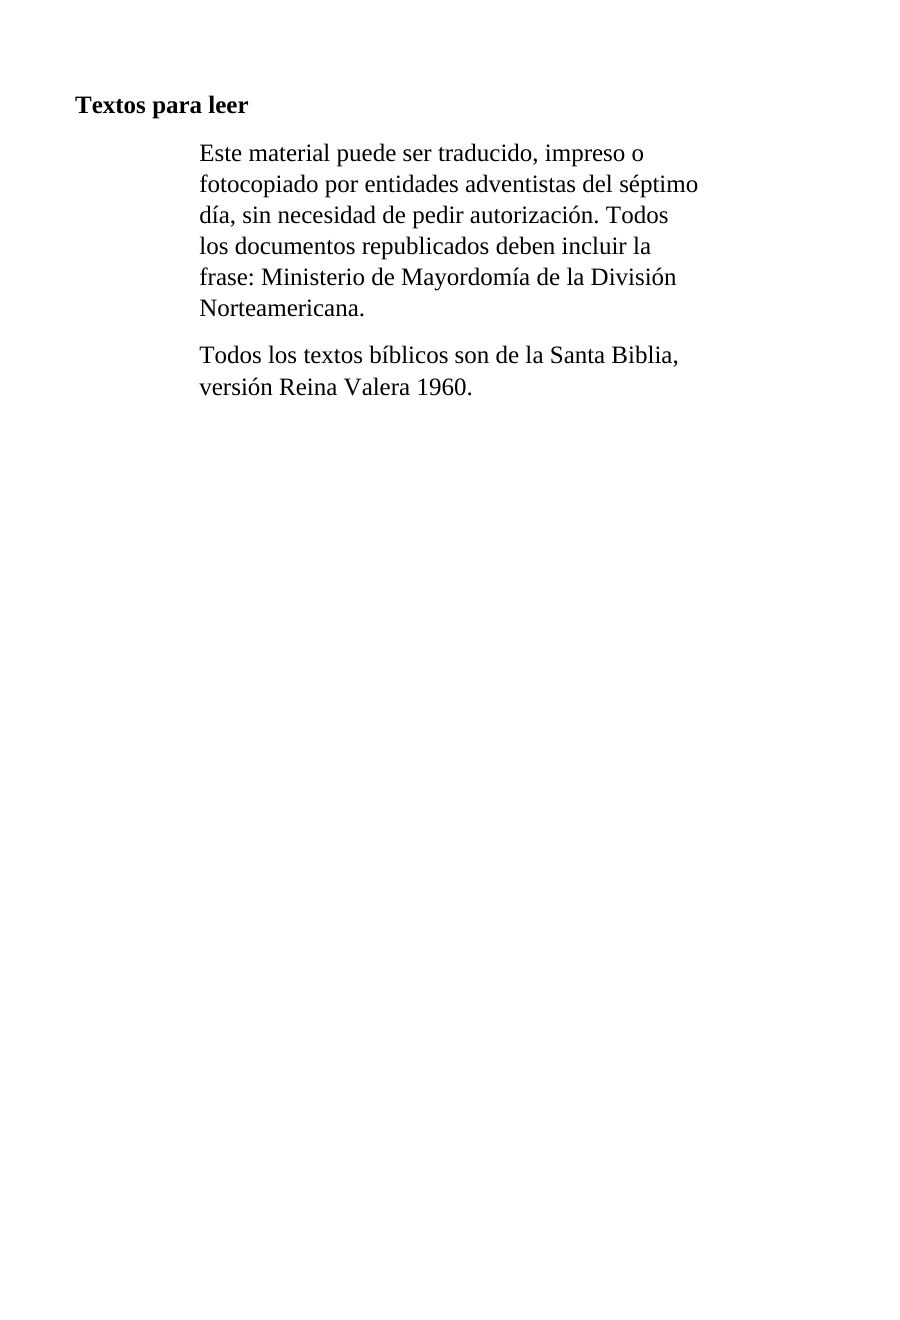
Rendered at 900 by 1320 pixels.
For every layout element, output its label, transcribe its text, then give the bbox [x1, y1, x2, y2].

text Textos para leer [75, 90, 825, 119]
text Todos los textos bíblicos son de la Santa Biblia, versión Reina Valera 1960. [199, 341, 701, 400]
text Este material puede ser traducido, impreso o fotocopiado por entidades adventistas del séptimo día, sin necesidad de pedir autorización. Todos los documentos republicados deben incluir la frase: Ministerio de Mayordomía de la División Norteamericana. [199, 138, 701, 322]
